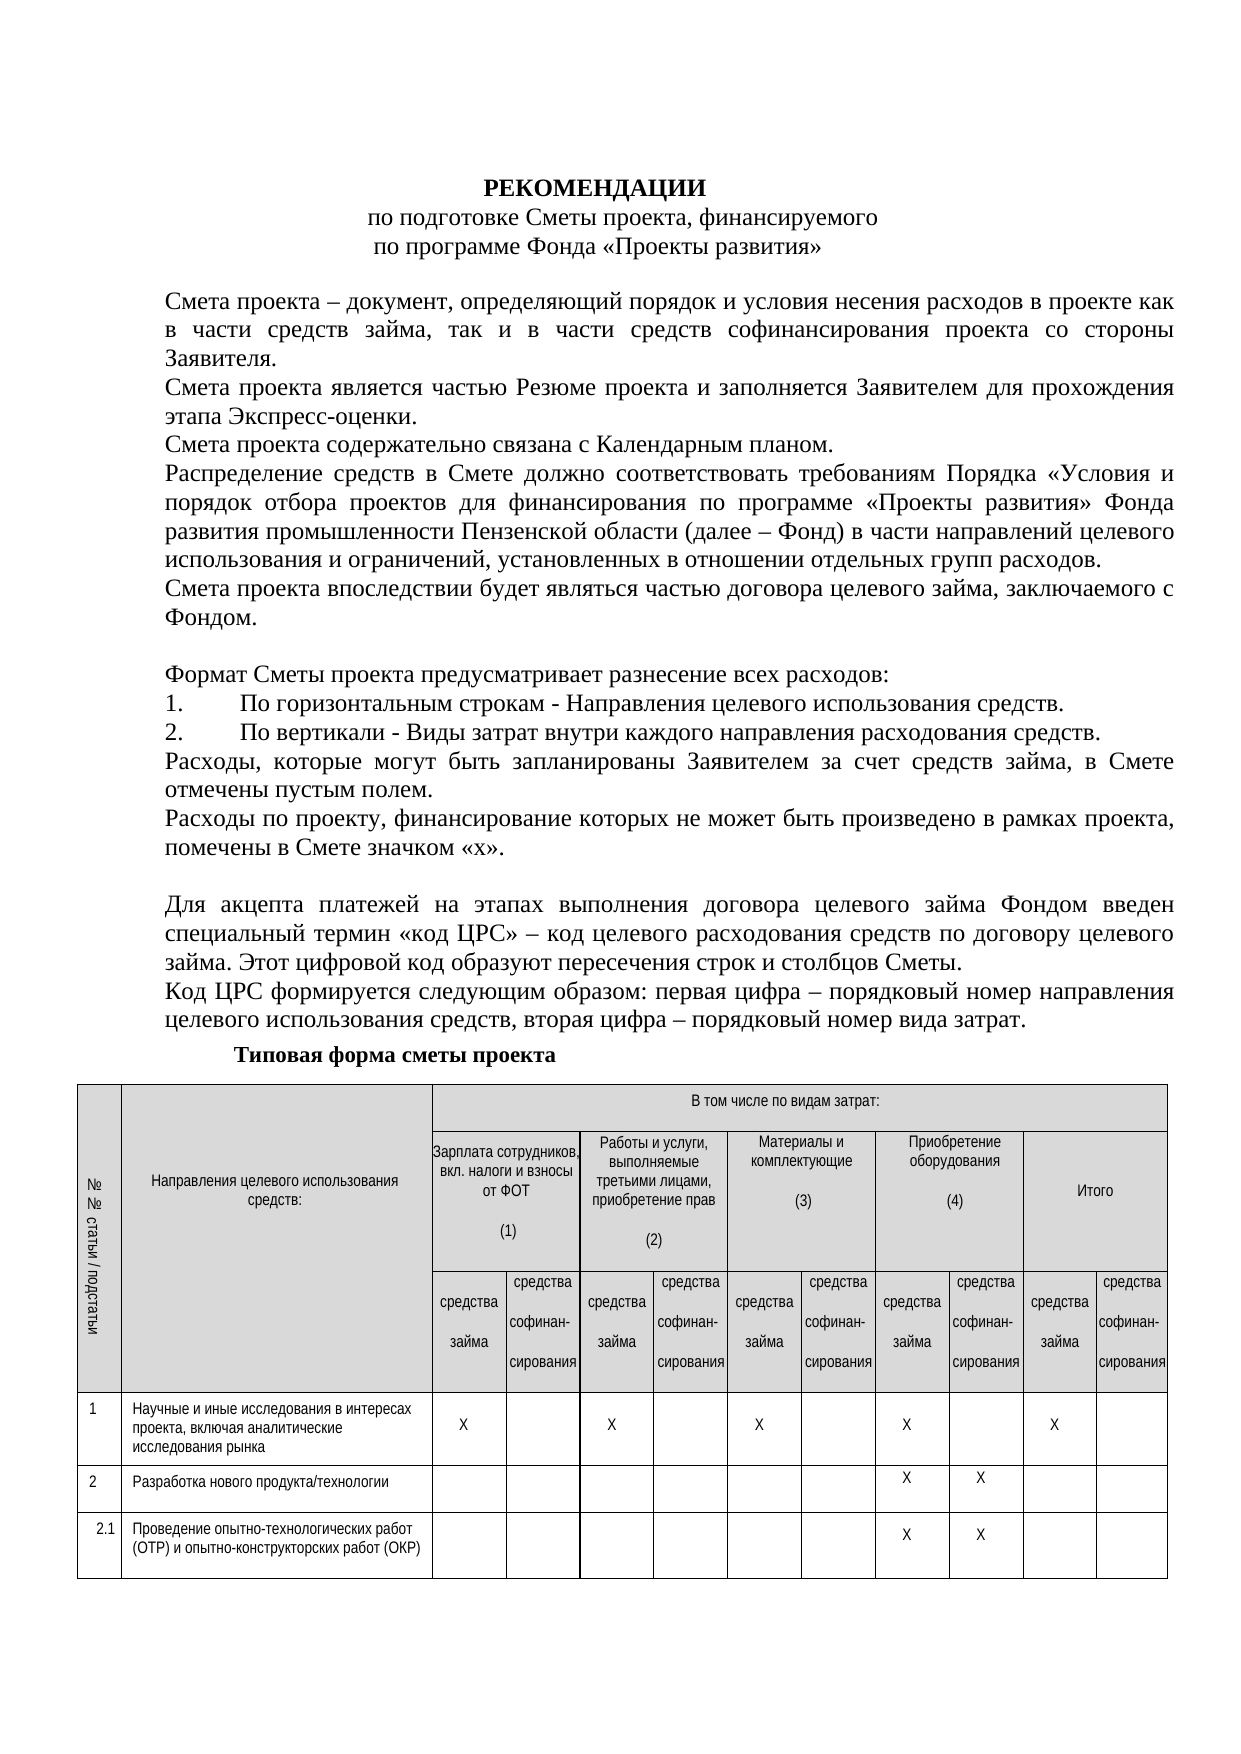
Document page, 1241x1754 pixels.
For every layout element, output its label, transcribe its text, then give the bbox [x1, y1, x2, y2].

table_cell Приобретение оборудования (4) [876, 1132, 1023, 1271]
table_cell [433, 1466, 506, 1512]
table_cell [654, 1466, 727, 1512]
table_cell [581, 1513, 653, 1578]
text Расходы по проекту, финансирование которых не может быть произведено в рамках проекта, помечены в Смете значком «х». [164, 803, 1176, 861]
text по подготовке Сметы проекта, финансируемого по программе Фонда «Проекты развития» [314, 202, 881, 259]
text Смета проекта является частью Резюме проекта и заполняется Заявителем для прохождения этапа Экспресс-оценки. [164, 372, 1176, 429]
table_cell Х [876, 1513, 949, 1578]
table_cell [1024, 1513, 1096, 1578]
table_cell средства займа [1024, 1272, 1096, 1392]
table_cell Научные и иные исследования в интересах проекта, включая аналитические исследования рынка [122, 1393, 432, 1464]
table_cell средства займа [728, 1272, 801, 1392]
table_cell 2.1 [78, 1513, 121, 1578]
table_cell [728, 1466, 801, 1512]
table_header Направления целевого использования средств: [122, 1085, 432, 1392]
table_cell Разработка нового продукта/технологии [122, 1466, 432, 1512]
table_cell [654, 1393, 727, 1464]
text Код ЦРС формируется следующим образом: первая цифра – порядковый номер направления целевого использования средств, вторая цифра – порядковый номер вида затрат. [164, 976, 1176, 1033]
table_cell Х [581, 1393, 653, 1464]
table_header №№ статьи / подстатьи [78, 1085, 121, 1392]
table_header В том числе по видам затрат: [433, 1085, 1167, 1131]
table_cell [802, 1393, 875, 1464]
table_cell [581, 1466, 653, 1512]
subtitle Типовая форма сметы проекта [233, 1041, 1176, 1067]
table_cell [1097, 1393, 1167, 1464]
table_cell Работы и услуги, выполняемые третьими лицами, приобретение прав (2) [581, 1132, 727, 1271]
table_cell Проведение опытно-технологических работ (ОТР) и опытно-конструкторских работ (ОКР) [122, 1513, 432, 1578]
table_cell [1097, 1466, 1167, 1512]
table_cell Х [876, 1393, 949, 1464]
table_cell Х [876, 1466, 949, 1512]
table_cell средства софинан- сирования [802, 1272, 875, 1392]
table_cell Материалы и комплектующие (3) [728, 1132, 875, 1271]
table_cell [950, 1393, 1023, 1464]
text 1. По горизонтальным строкам - Направления целевого использования средств. [164, 688, 1176, 717]
table_cell [507, 1513, 579, 1578]
table_cell [1024, 1466, 1096, 1512]
table_cell Зарплата сотрудников, вкл. налоги и взносы от ФОТ (1) [433, 1132, 579, 1271]
table_cell [1097, 1513, 1167, 1578]
table_cell средства софинан- сирования [507, 1272, 579, 1392]
table_cell средства займа [581, 1272, 653, 1392]
table_cell [728, 1513, 801, 1578]
table_cell [802, 1513, 875, 1578]
text Расходы, которые могут быть запланированы Заявителем за счет средств займа, в Смете отмечены пустым полем. [164, 746, 1176, 803]
table_cell Х [433, 1393, 506, 1464]
text Распределение средств в Смете должно соответствовать требованиям Порядка «Условия и порядок отбора проектов для финансирования по программе «Проекты развития» Фонда развития промышленности Пензенской области (далее – Фонд) в части направлений целевого использования и ограничений, установленных в отношении отдельных групп расходов. [164, 458, 1176, 573]
table_cell 1 [78, 1393, 121, 1464]
table_cell средства софинан- сирования [1097, 1272, 1167, 1392]
text Для акцепта платежей на этапах выполнения договора целевого займа Фондом введен специальный термин «код ЦРС» – код целевого расходования средств по договору целевого займа. Этот цифровой код образуют пересечения строк и столбцов Сметы. [164, 889, 1176, 976]
text Формат Сметы проекта предусматривает разнесение всех расходов: [164, 659, 1176, 688]
text Смета проекта впоследствии будет являться частью договора целевого займа, заключаемого с Фондом. [164, 573, 1176, 631]
text РЕКОМЕНДАЦИИ [464, 173, 881, 202]
table_cell [654, 1513, 727, 1578]
table_cell [433, 1513, 506, 1578]
table_cell Итого [1024, 1132, 1167, 1271]
text Смета проекта содержательно связана с Календарным планом. [164, 429, 1176, 458]
table_cell Х [728, 1393, 801, 1464]
table_cell Х [950, 1513, 1023, 1578]
table_cell средства займа [876, 1272, 949, 1392]
table_cell [507, 1393, 579, 1464]
table_cell [507, 1466, 579, 1512]
text 2. По вертикали - Виды затрат внутри каждого направления расходования средств. [164, 717, 1176, 746]
table_cell средства софинан- сирования [654, 1272, 727, 1392]
table_cell [802, 1466, 875, 1512]
text Смета проекта – документ, определяющий порядок и условия несения расходов в проекте как в части средств займа, так и в части средств софинансирования проекта со стороны Заявителя. [164, 286, 1176, 372]
table_cell средства софинан- сирования [950, 1272, 1023, 1392]
table_cell Х [950, 1466, 1023, 1512]
table_cell 2 [78, 1466, 121, 1512]
table_cell средства займа [433, 1272, 506, 1392]
table_cell Х [1024, 1393, 1096, 1464]
